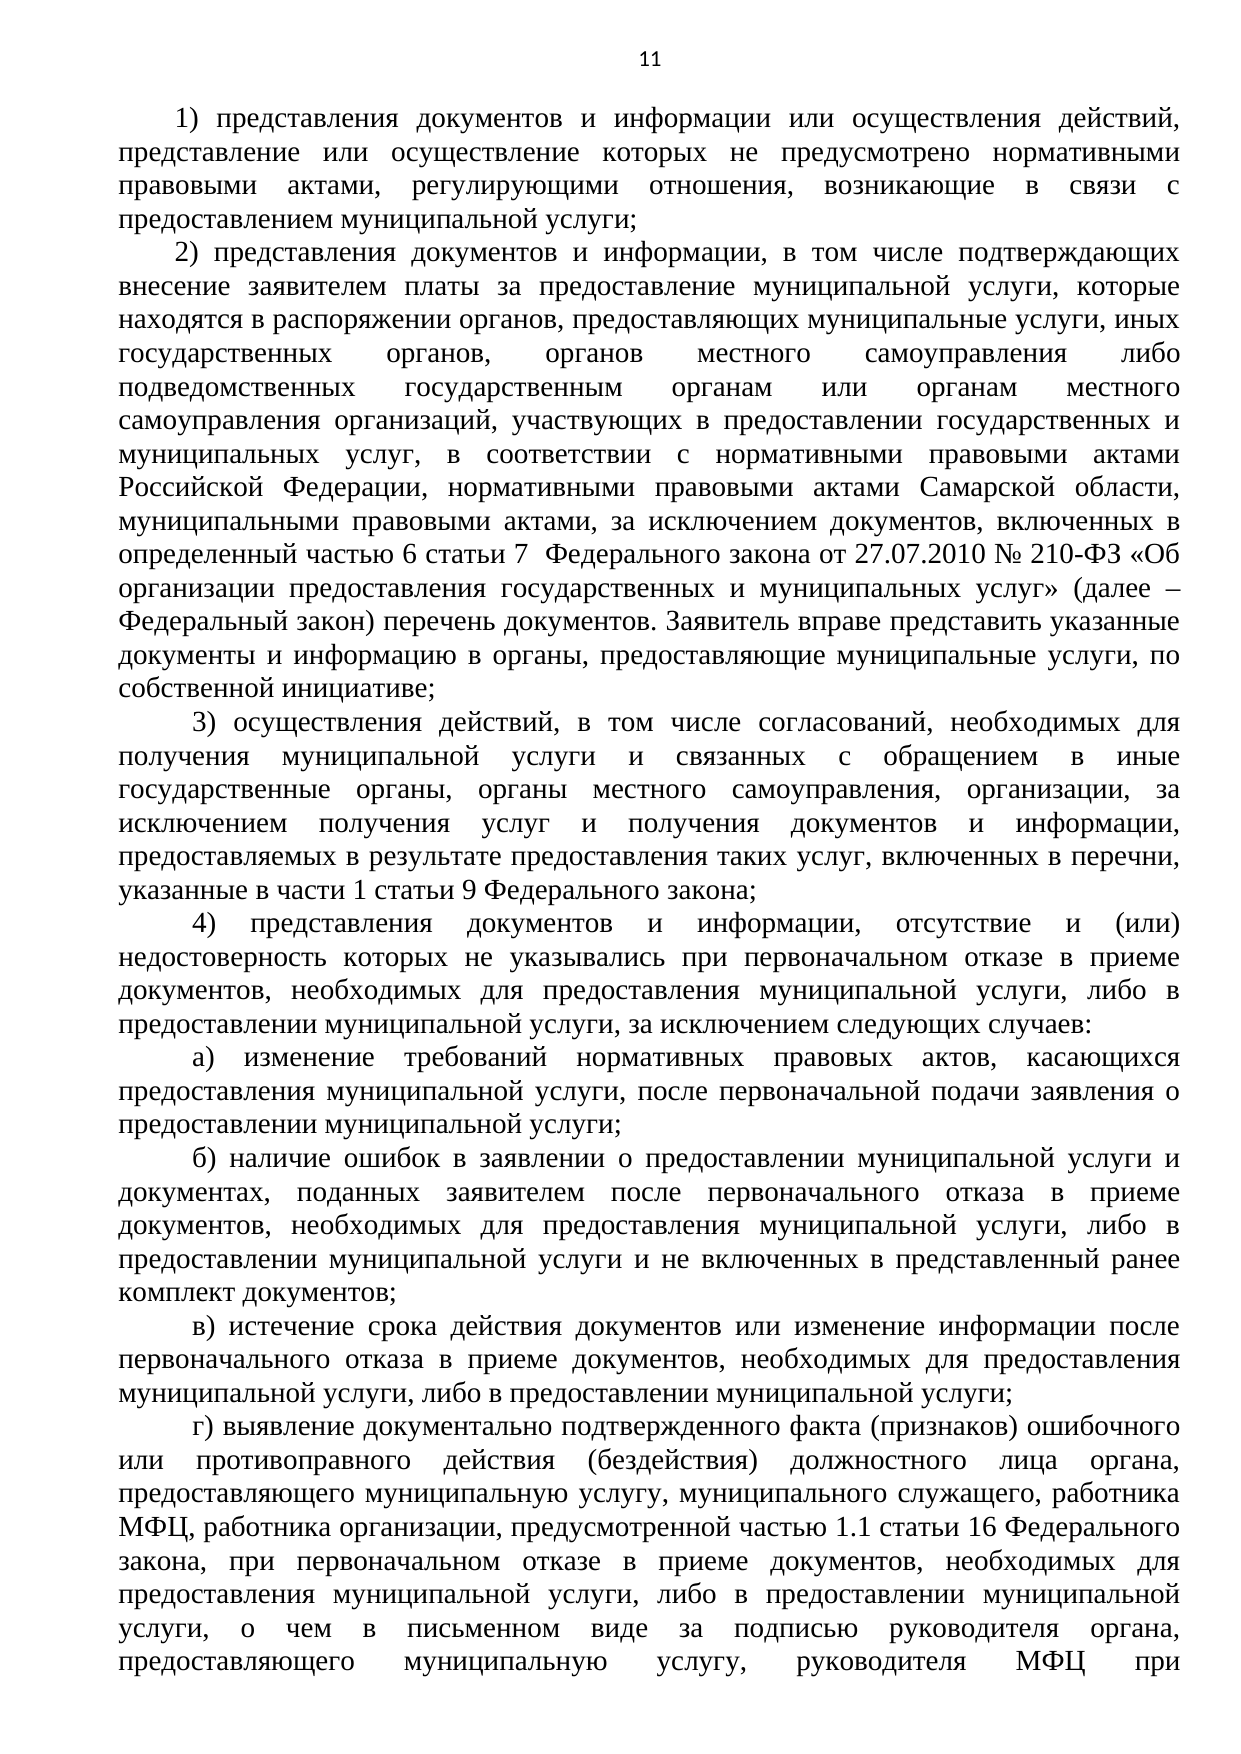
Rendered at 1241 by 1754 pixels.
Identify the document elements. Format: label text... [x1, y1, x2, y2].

text 2) представления документов и информации, в том числе подтверждающих внесение заявителем платы за предоставление муниципальной услуги, которые находятся в распоряжении органов, предоставляющих муниципальные услуги, иных государственных органов, органов местного самоуправления либо подведомственных государственным органам или органам местного самоуправления организаций, участвующих в предоставлении государственных и муниципальных услуг, в соответствии с нормативными правовыми актами Российской Федерации, нормативными правовыми актами Самарской области, муниципальными правовыми актами, за исключением документов, включенных в определенный частью 6 статьи 7 Федерального закона от 27.07.2010 № 210-ФЗ «Об организации предоставления государственных и муниципальных услуг» (далее – Федеральный закон) перечень документов. Заявитель вправе представить указанные документы и информацию в органы, предоставляющие муниципальные услуги, по собственной инициативе; [118, 234, 1181, 704]
text 4) представления документов и информации, отсутствие и (или) недостоверность которых не указывались при первоначальном отказе в приеме документов, необходимых для предоставления муниципальной услуги, либо в предоставлении муниципальной услуги, за исключением следующих случаев: [118, 905, 1181, 1039]
text 3) осуществления действий, в том числе согласований, необходимых для получения муниципальной услуги и связанных с обращением в иные государственные органы, органы местного самоуправления, организации, за исключением получения услуг и получения документов и информации, предоставляемых в результате предоставления таких услуг, включенных в перечни, указанные в части 1 статьи 9 Федерального закона; [118, 704, 1181, 905]
text б) наличие ошибок в заявлении о предоставлении муниципальной услуги и документах, поданных заявителем после первоначального отказа в приеме документов, необходимых для предоставления муниципальной услуги, либо в предоставлении муниципальной услуги и не включенных в представленный ранее комплект документов; [118, 1140, 1181, 1308]
text а) изменение требований нормативных правовых актов, касающихся предоставления муниципальной услуги, после первоначальной подачи заявления о предоставлении муниципальной услуги; [118, 1039, 1181, 1140]
text 1) представления документов и информации или осуществления действий, представление или осуществление которых не предусмотрено нормативными правовыми актами, регулирующими отношения, возникающие в связи с предоставлением муниципальной услуги; [118, 100, 1181, 234]
text в) истечение срока действия документов или изменение информации после первоначального отказа в приеме документов, необходимых для предоставления муниципальной услуги, либо в предоставлении муниципальной услуги; [118, 1308, 1181, 1408]
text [118, 1408, 1181, 1677]
